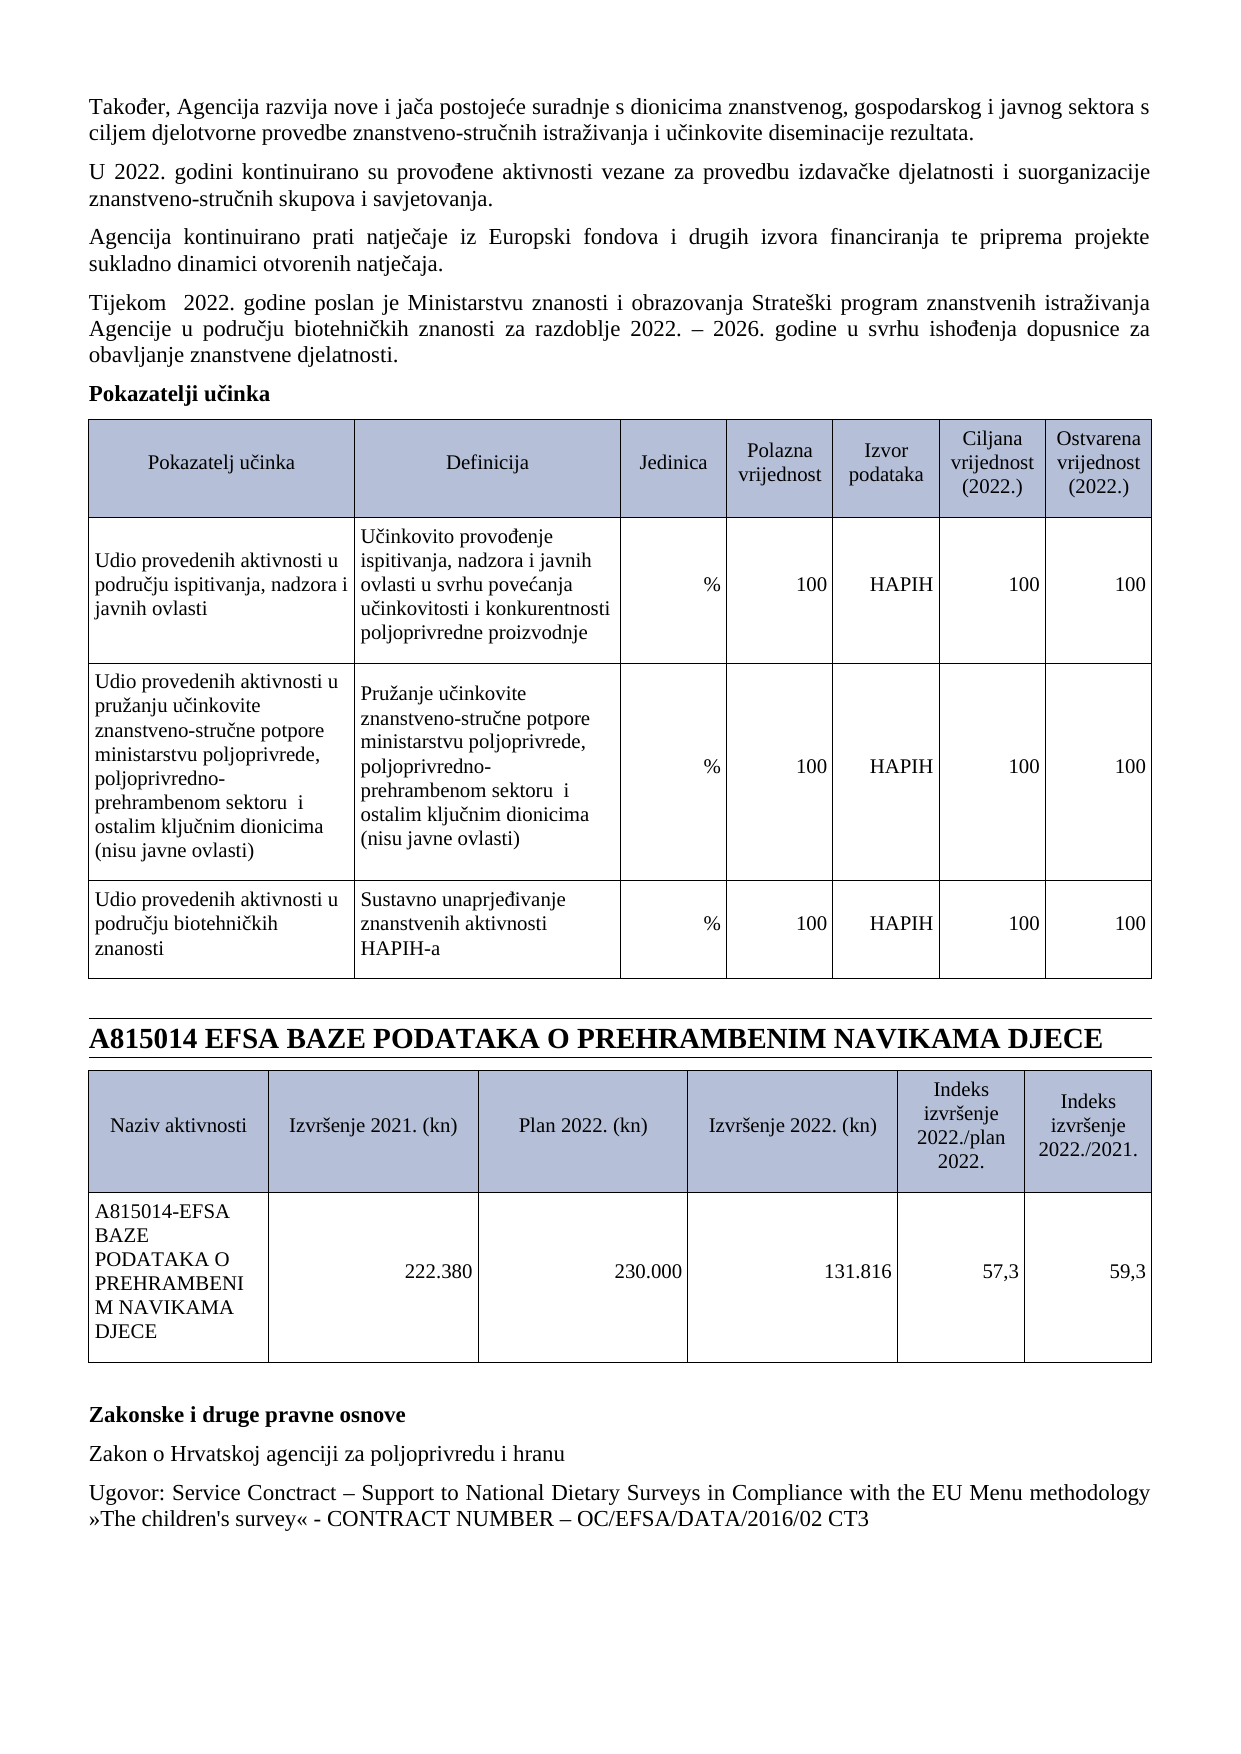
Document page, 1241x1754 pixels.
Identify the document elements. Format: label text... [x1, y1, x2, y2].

table_cell % [621, 518, 726, 662]
table_cell Udio provedenih aktivnosti u području biotehničkih znanosti [89, 881, 354, 978]
text Tijekom 2022. godine poslan je Ministarstvu znanosti i obrazovanja Strateški program znanstvenih istraživanja Agencije u području biotehničkih znanosti za razdoblje 2022. – 2026. godine u svrhu ishođenja dopusnice za obavljanje znanstvene djelatnosti. [89, 289, 1152, 368]
text Također, Agencija razvija nove i jača postojeće suradnje s dionicima znanstvenog, gospodarskog i javnog sektora s ciljem djelotvorne provedbe znanstveno-stručnih istraživanja i učinkovite diseminacije rezultata. [89, 93, 1152, 146]
table_cell 100 [1046, 881, 1151, 978]
table_cell 100 [727, 881, 832, 978]
table_header Indeks izvršenje 2022./2021. [1025, 1071, 1151, 1192]
table_cell 100 [727, 664, 832, 880]
table_cell 100 [727, 518, 832, 662]
table_cell Pružanje učinkovite znanstveno-stručne potpore ministarstvu poljoprivrede, poljoprivredno-prehrambenom sektoru i ostalim ključnim dionicima (nisu javne ovlasti) [355, 664, 620, 880]
table_cell HAPIH [833, 518, 939, 662]
table_cell 100 [940, 881, 1045, 978]
table_cell 222.380 [269, 1193, 478, 1362]
table_cell Udio provedenih aktivnosti u području ispitivanja, nadzora i javnih ovlasti [89, 518, 354, 662]
text Ugovor: Service Conctract – Support to National Dietary Surveys in Compliance with the EU Menu methodology »The children's survey« - CONTRACT NUMBER – OC/EFSA/DATA/2016/02 CT3 [89, 1479, 1152, 1532]
table_header Ciljana vrijednost (2022.) [940, 420, 1045, 517]
table_cell 57,3 [898, 1193, 1024, 1362]
table_cell HAPIH [833, 881, 939, 978]
table_header Izvršenje 2022. (kn) [688, 1071, 897, 1192]
table_header Indeks izvršenje 2022./plan 2022. [898, 1071, 1024, 1192]
table_cell 131.816 [688, 1193, 897, 1362]
table_cell % [621, 881, 726, 978]
table_cell 100 [1046, 664, 1151, 880]
table_cell % [621, 664, 726, 880]
table_cell Sustavno unaprjeđivanje znanstvenih aktivnosti HAPIH-a [355, 881, 620, 978]
text Zakon o Hrvatskoj agenciji za poljoprivredu i hranu [89, 1440, 1152, 1467]
table_header Naziv aktivnosti [89, 1071, 268, 1192]
table_cell A815014-EFSA BAZE PODATAKA O PREHRAMBENIM NAVIKAMA DJECE [89, 1193, 268, 1362]
table_header Definicija [355, 420, 620, 517]
table_header Plan 2022. (kn) [479, 1071, 687, 1192]
table_cell Udio provedenih aktivnosti u pružanju učinkovite znanstveno-stručne potpore ministarstvu poljoprivrede, poljoprivredno-prehrambenom sektoru i ostalim ključnim dionicima (nisu javne ovlasti) [89, 664, 354, 880]
table_cell Učinkovito provođenje ispitivanja, nadzora i javnih ovlasti u svrhu povećanja učinkovitosti i konkurentnosti poljoprivredne proizvodnje [355, 518, 620, 662]
table_cell 230.000 [479, 1193, 687, 1362]
subtitle Zakonske i druge pravne osnove [89, 1401, 1152, 1428]
table_header Ostvarena vrijednost (2022.) [1046, 420, 1151, 517]
table_header Pokazatelj učinka [89, 420, 354, 517]
subtitle Pokazatelji učinka [89, 380, 1152, 407]
table_cell 100 [940, 518, 1045, 662]
table_header Izvor podataka [833, 420, 939, 517]
table_cell 100 [1046, 518, 1151, 662]
table_cell 59,3 [1025, 1193, 1151, 1362]
table_header Jedinica [621, 420, 726, 517]
table_header Izvršenje 2021. (kn) [269, 1071, 478, 1192]
text Agencija kontinuirano prati natječaje iz Europski fondova i drugih izvora financiranja te priprema projekte sukladno dinamici otvorenih natječaja. [89, 223, 1152, 276]
table_cell 100 [940, 664, 1045, 880]
text U 2022. godini kontinuirano su provođene aktivnosti vezane za provedbu izdavačke djelatnosti i suorganizacije znanstveno-stručnih skupova i savjetovanja. [89, 158, 1152, 211]
subtitle A815014 EFSA BAZE PODATAKA O PREHRAMBENIM NAVIKAMA DJECE [89, 1019, 1152, 1057]
table_header Polazna vrijednost [727, 420, 832, 517]
table_cell HAPIH [833, 664, 939, 880]
